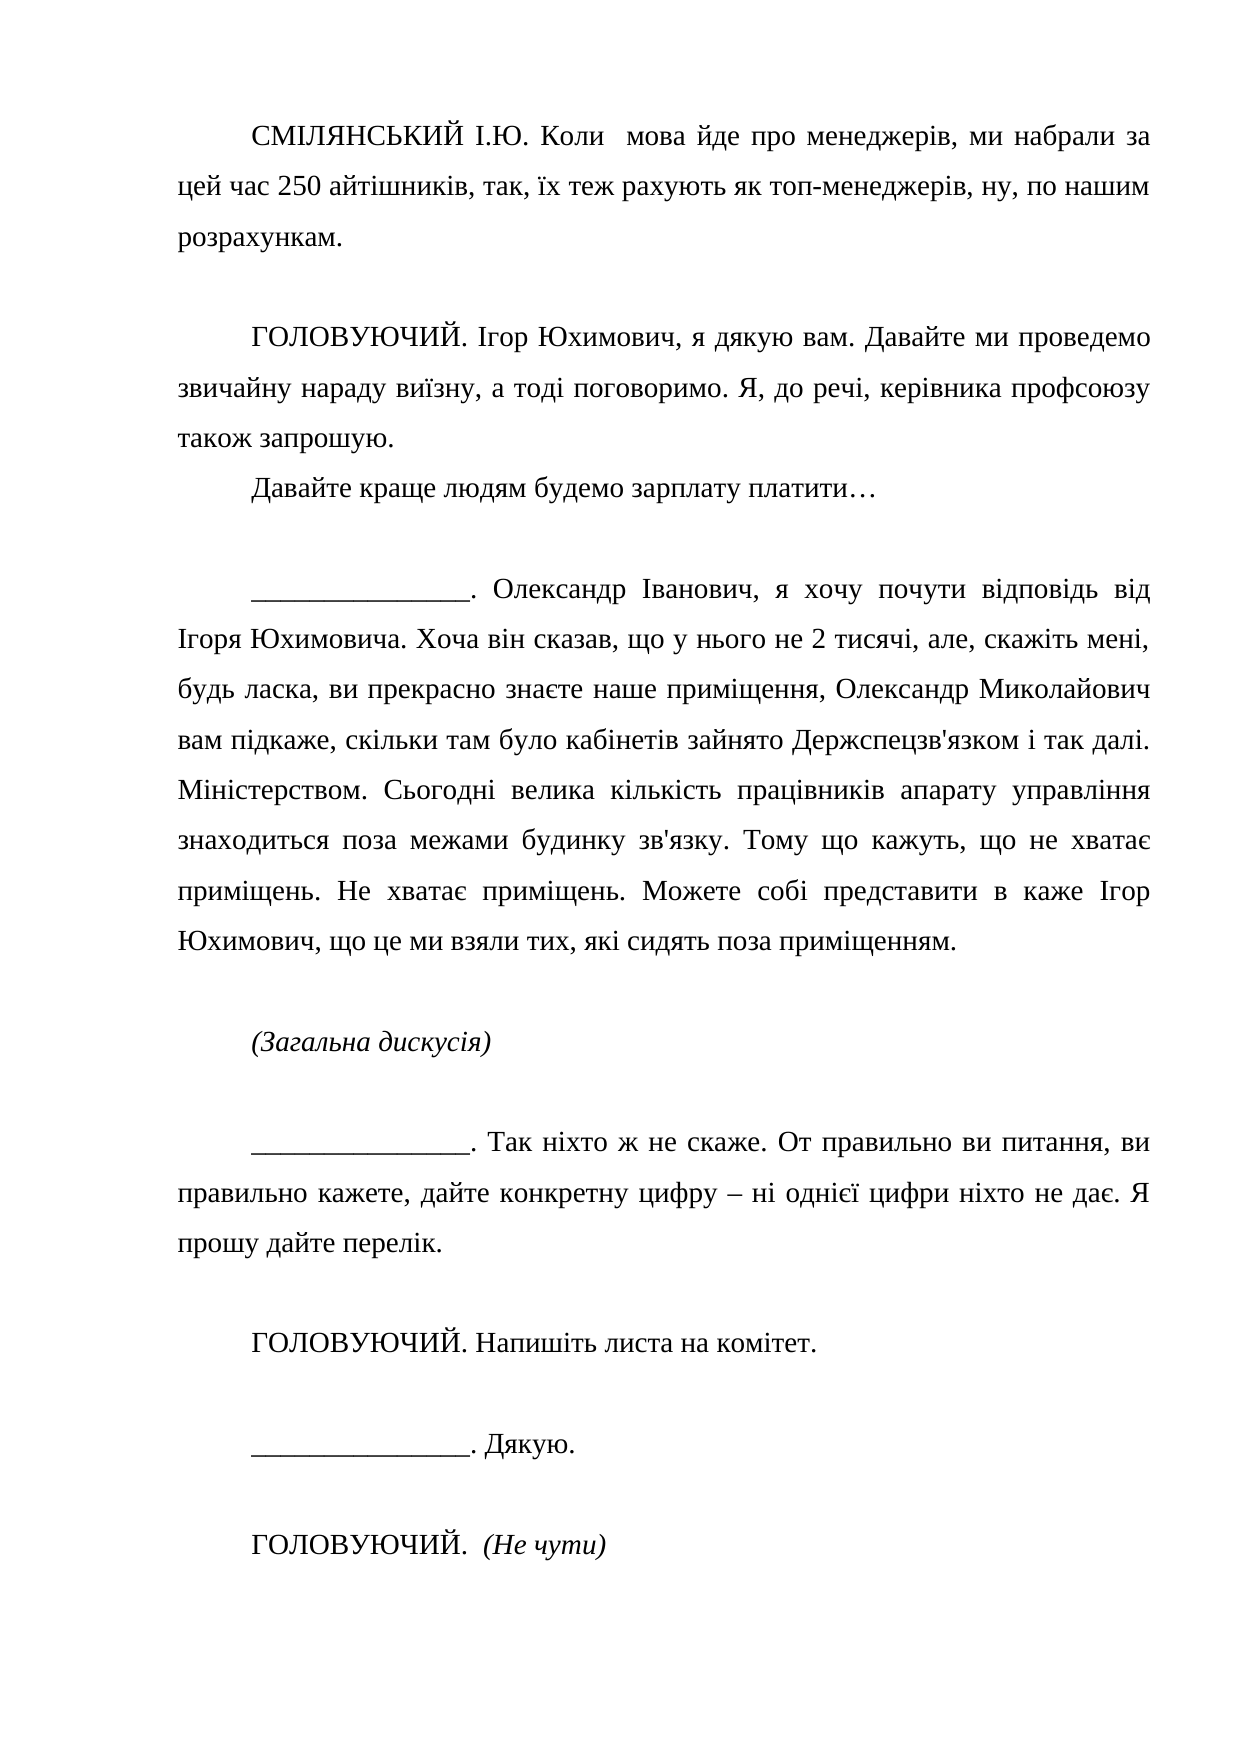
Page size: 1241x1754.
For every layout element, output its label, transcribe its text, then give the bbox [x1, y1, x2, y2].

text Давайте краще людям будемо зарплату платити… [177, 470, 1152, 504]
text ГОЛОВУЮЧИЙ. Ігор Юхимович, я дякую вам. Давайте ми проведемо звичайну нараду виїзну, а тоді поговоримо. Я, до речі, керівника профсоюзу також запрошую. [177, 319, 1152, 453]
text ГОЛОВУЮЧИЙ. (Не чути) [177, 1527, 1152, 1560]
text СМІЛЯНСЬКИЙ І.Ю. Коли мова йде про менеджерів, ми набрали за цей час 250 айтішників, так, їх теж рахують як топ-менеджерів, ну, по нашим розрахункам. [177, 118, 1152, 252]
text _______________. Дякую. [177, 1426, 1152, 1460]
text (Загальна дискусія) [177, 1024, 1152, 1057]
text ГОЛОВУЮЧИЙ. Напишіть листа на комітет. [177, 1326, 1152, 1359]
text _______________. Так ніхто ж не скаже. От правильно ви питання, ви правильно кажете, дайте конкретну цифру – ні однієї цифри ніхто не дає. Я прошу дайте перелік. [177, 1124, 1152, 1258]
text _______________. Олександр Іванович, я хочу почути відповідь від Ігоря Юхимовича. Хоча він сказав, що у нього не 2 тисячі, але, скажіть мені, будь ласка, ви прекрасно знаєте наше приміщення, Олександр Миколайович вам підкаже, скільки там було кабінетів зайнято Держспецзв'язком і так далі. Міністерством. Сьогодні велика кількість працівників апарату управління знаходиться поза межами будинку зв'язку. Тому що кажуть, що не хватає приміщень. Не хватає приміщень. Можете собі представити в каже Ігор Юхимович, що це ми взяли тих, які сидять поза приміщенням. [177, 571, 1152, 957]
